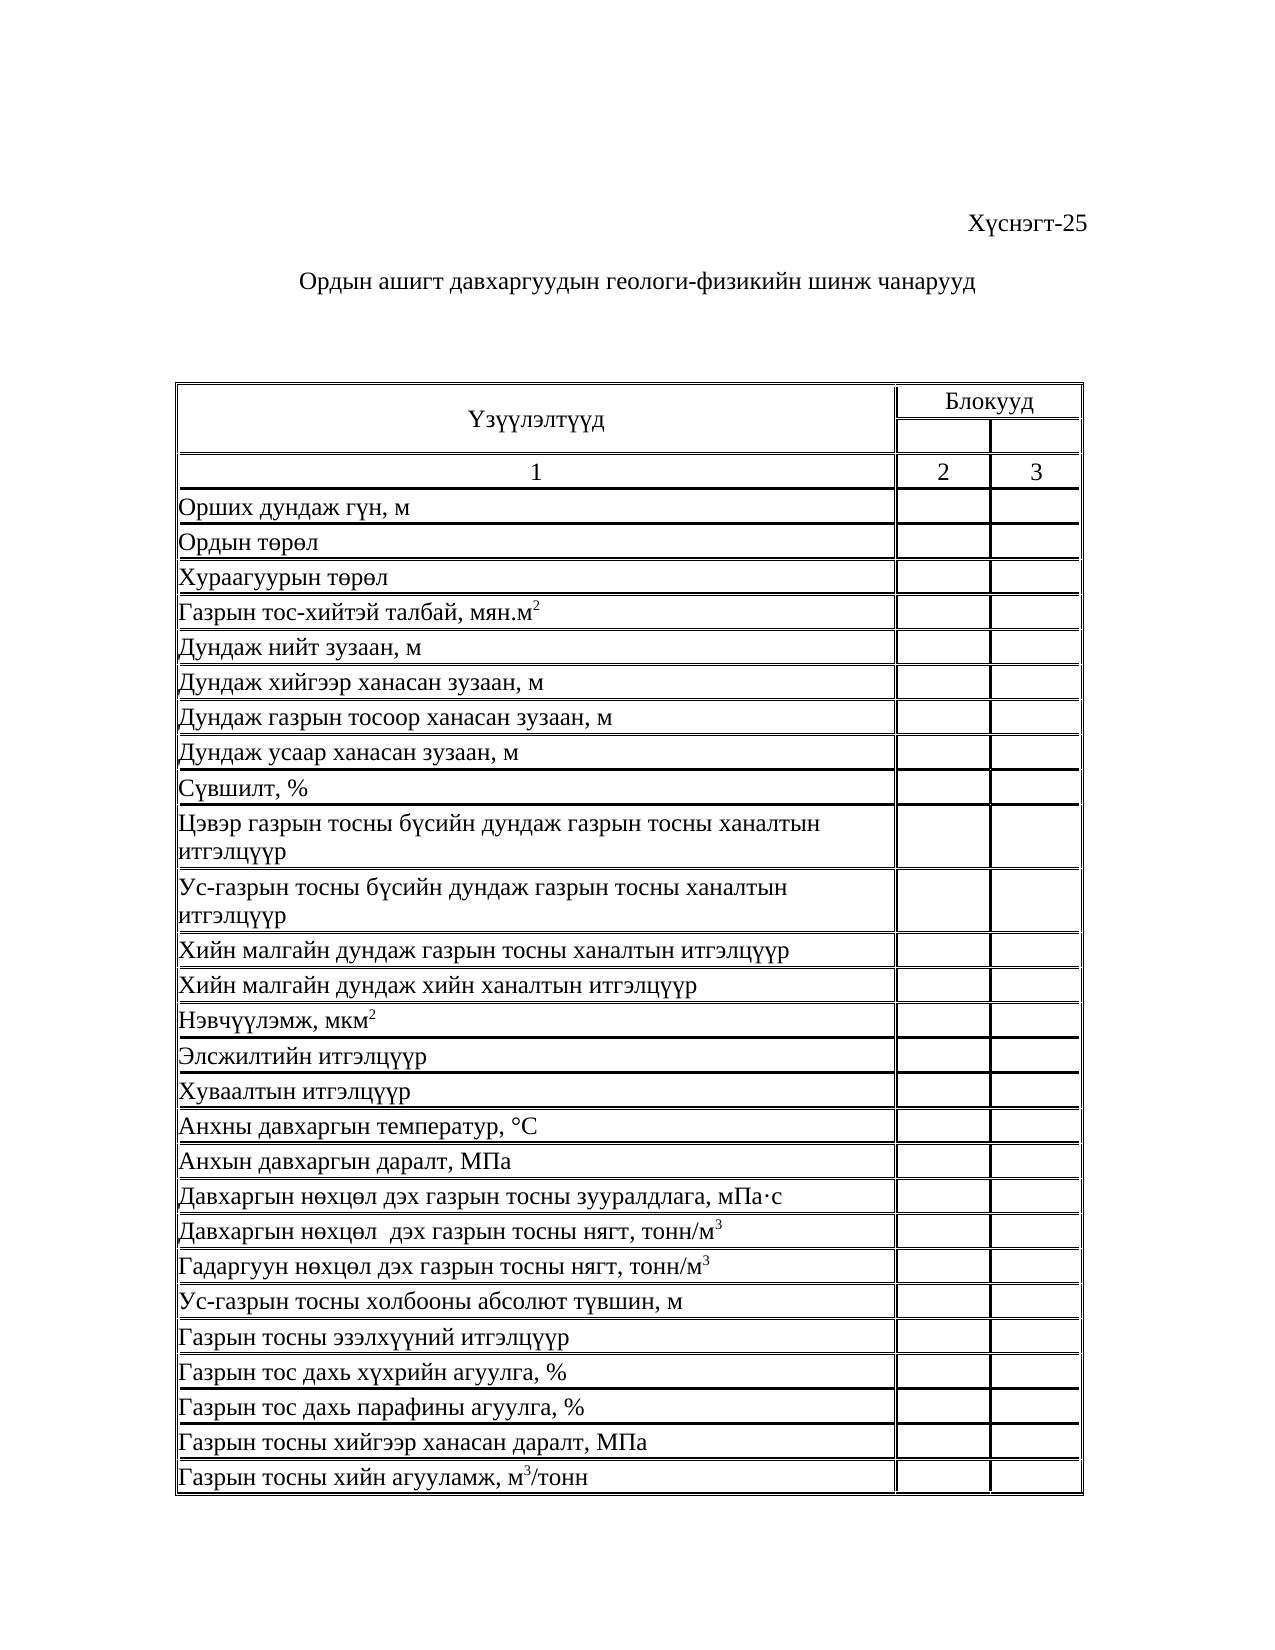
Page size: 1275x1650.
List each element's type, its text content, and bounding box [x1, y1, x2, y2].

text Ордын ашигт давхаргуудын геологи-физикийн шинж чанарууд [187, 266, 1087, 294]
table_cell [898, 870, 989, 931]
table_cell [898, 1110, 989, 1141]
table_cell [990, 733, 1082, 768]
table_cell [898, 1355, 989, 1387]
table_cell [992, 1036, 1081, 1071]
table_cell 1 [176, 452, 896, 487]
table_cell [898, 631, 989, 662]
table_cell Анхны давхаргын температур, °С [178, 1106, 894, 1141]
table_cell [992, 803, 1082, 867]
table_cell Дундаж усаар ханасан зузаан, м [176, 733, 896, 768]
table_cell [990, 966, 1082, 1001]
table_cell Элсжилтийн итгэлцүүр [178, 1036, 894, 1071]
table_cell Ус-газрын тосны бүсийн дундаж газрын тосны ханалтын итгэлцүүр [176, 867, 896, 931]
table_cell [898, 561, 989, 592]
table_cell [990, 1282, 1082, 1317]
table_header Үзүүлэлтүүд [176, 383, 896, 452]
table_cell Хийн малгайн дундаж газрын тосны ханалтын итгэлцүүр [176, 931, 896, 966]
table_cell [992, 592, 1081, 627]
table_cell [990, 1001, 1082, 1036]
table_cell [898, 1074, 989, 1106]
table_cell [992, 1176, 1081, 1211]
table_cell Нэвчүүлэмж, мкм2 [176, 1001, 896, 1036]
table_cell [898, 420, 989, 452]
table_cell [992, 1211, 1081, 1247]
table_cell Дундаж нийт зузаан, м [178, 628, 894, 662]
table_cell [898, 771, 989, 803]
table_cell Сүвшилт, % [176, 768, 894, 803]
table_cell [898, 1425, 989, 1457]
table_cell 3 [990, 452, 1082, 487]
table_cell Дундаж газрын тосоор ханасан зузаан, м [176, 698, 896, 733]
table_cell [992, 628, 1081, 662]
table_cell [898, 934, 989, 966]
table_cell [898, 1039, 989, 1071]
table_cell [898, 806, 989, 867]
table_cell Давхаргын нөхцөл дэх газрын тосны нягт, тонн/м3 [178, 1211, 894, 1247]
table_cell [898, 1320, 989, 1352]
table_header Блокууд [896, 385, 1081, 417]
table_cell Дундаж хийгээр ханасан зузаан, м [178, 663, 894, 698]
table_cell [898, 969, 989, 1001]
table_cell Газрын тос-хийтэй талбай, мян.м2 [178, 592, 894, 627]
table_cell Гадаргуун нөхцөл дэх газрын тосны нягт, тонн/м3 [176, 1247, 896, 1282]
table_cell [990, 1317, 1082, 1352]
table_cell [992, 522, 1081, 557]
table_cell [898, 1285, 989, 1317]
table_cell 2 [898, 455, 989, 487]
table_cell Газрын тос дахь хүхрийн агуулга, % [176, 1352, 896, 1387]
table_cell Хийн малгайн дундаж хийн ханалтын итгэлцүүр [176, 966, 896, 1001]
table_cell [990, 417, 1082, 452]
table_cell [898, 490, 989, 522]
table_cell Ордын төрөл [178, 522, 894, 557]
table_cell [992, 1106, 1081, 1141]
table_cell Ус-газрын тосны холбооны абсолют түвшин, м [176, 1282, 896, 1317]
table_cell [992, 1071, 1081, 1106]
table_cell Давхаргын нөхцөл дэх газрын тосны зууралдлага, мПа·с [178, 1176, 894, 1211]
table_cell Хураагуурын төрөл [178, 557, 894, 592]
table_cell [992, 1141, 1081, 1176]
table_cell [898, 736, 989, 768]
text Хүснэгт-25 [187, 208, 1087, 237]
table_cell [898, 596, 989, 627]
table_cell [990, 867, 1082, 931]
table_cell [990, 931, 1082, 966]
table_cell [898, 1004, 989, 1036]
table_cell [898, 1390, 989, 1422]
table_cell [898, 1145, 989, 1176]
table_cell Цэвэр газрын тосны бүсийн дундаж газрын тосны ханалтын итгэлцүүр [176, 803, 894, 867]
table_cell Хуваалтын итгэлцүүр [178, 1071, 894, 1106]
table_cell [898, 666, 989, 698]
table_cell [992, 487, 1081, 522]
table_cell [898, 1215, 989, 1247]
table_cell [898, 1180, 989, 1211]
table_cell [898, 701, 989, 733]
table_cell [898, 1250, 989, 1282]
table_cell [992, 557, 1081, 592]
table_cell [990, 1247, 1082, 1282]
table_cell [990, 698, 1082, 733]
table_cell Газрын тосны эзэлхүүний итгэлцүүр [176, 1317, 896, 1352]
table_cell Орших дундаж гүн, м [178, 487, 894, 522]
table_cell [992, 768, 1082, 803]
table_cell [992, 663, 1081, 698]
table_cell Анхын давхаргын даралт, МПа [178, 1141, 894, 1176]
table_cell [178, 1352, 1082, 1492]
table_cell [898, 525, 989, 557]
